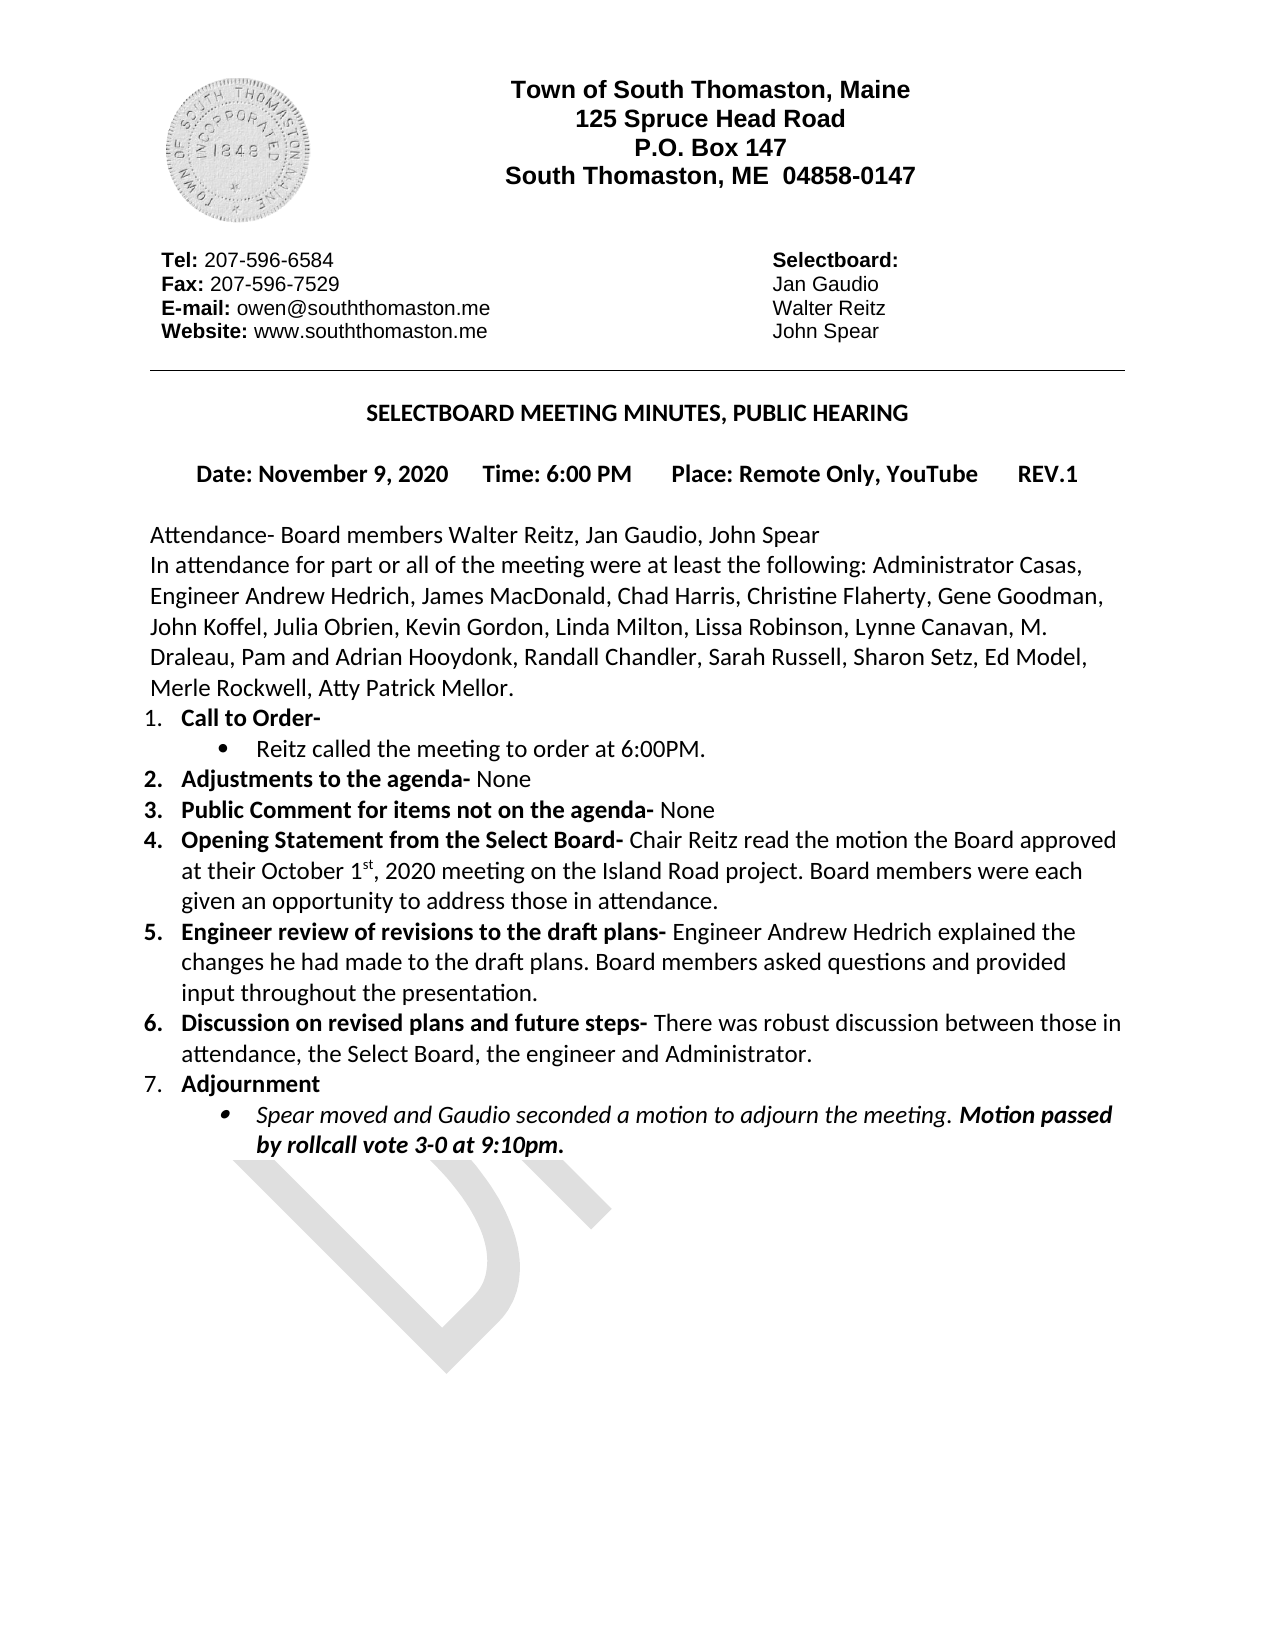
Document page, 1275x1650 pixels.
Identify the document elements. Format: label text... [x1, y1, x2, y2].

text In attendance for part or all of the meeting were at least the following: Administrator Casas, Engineer Andrew Hedrich, James MacDonald, Chad Harris, Christine Flaherty, Gene Goodman, John Koffel, Julia Obrien, Kevin Gordon, Linda Milton, Lissa Robinson, Lynne Canavan, M. Draleau, Pam and Adrian Hooydonk, Randall Chandler, Sarah Russell, Sharon Setz, Ed Model, Merle Rockwell, Atty Patrick Mellor. [150, 550, 1125, 702]
list Engineer review of revisions to the draft plans- Engineer Andrew Hedrich explained the changes he had made to the draft plans. Board members asked questions and provided input throughout the presentation. [144, 916, 1125, 1007]
list Opening Statement from the Select Board- Chair Reitz read the motion the Board approved at their October 1st, 2020 meeting on the Island Road project. Board members were each given an opportunity to address those in attendance. [144, 824, 1125, 916]
list Public Comment for items not on the agenda- None [144, 794, 1125, 824]
text Attendance- Board members Walter Reitz, Jan Gaudio, John Spear [150, 519, 1125, 550]
list Reitz called the meeting to order at 6:00PM. [219, 733, 1125, 763]
picture [161, 75, 312, 225]
list Spear moved and Gaudio seconded a motion to adjourn the meeting. Motion passed by rollcall vote 3-0 at 9:10pm. [219, 1099, 1125, 1160]
text SELECTBOARD MEETING MINUTES, PUBLIC HEARING [150, 397, 1125, 428]
text Date: November 9, 2020 Time: 6:00 PM Place: Remote Only, YouTube REV.1 [150, 458, 1125, 489]
list Adjournment [144, 1068, 1125, 1099]
list Discussion on revised plans and future steps- There was robust discussion between those in attendance, the Select Board, the engineer and Administrator. [144, 1007, 1125, 1068]
list Adjustments to the agenda- None [144, 763, 1125, 794]
list Call to Order- [144, 702, 1125, 733]
